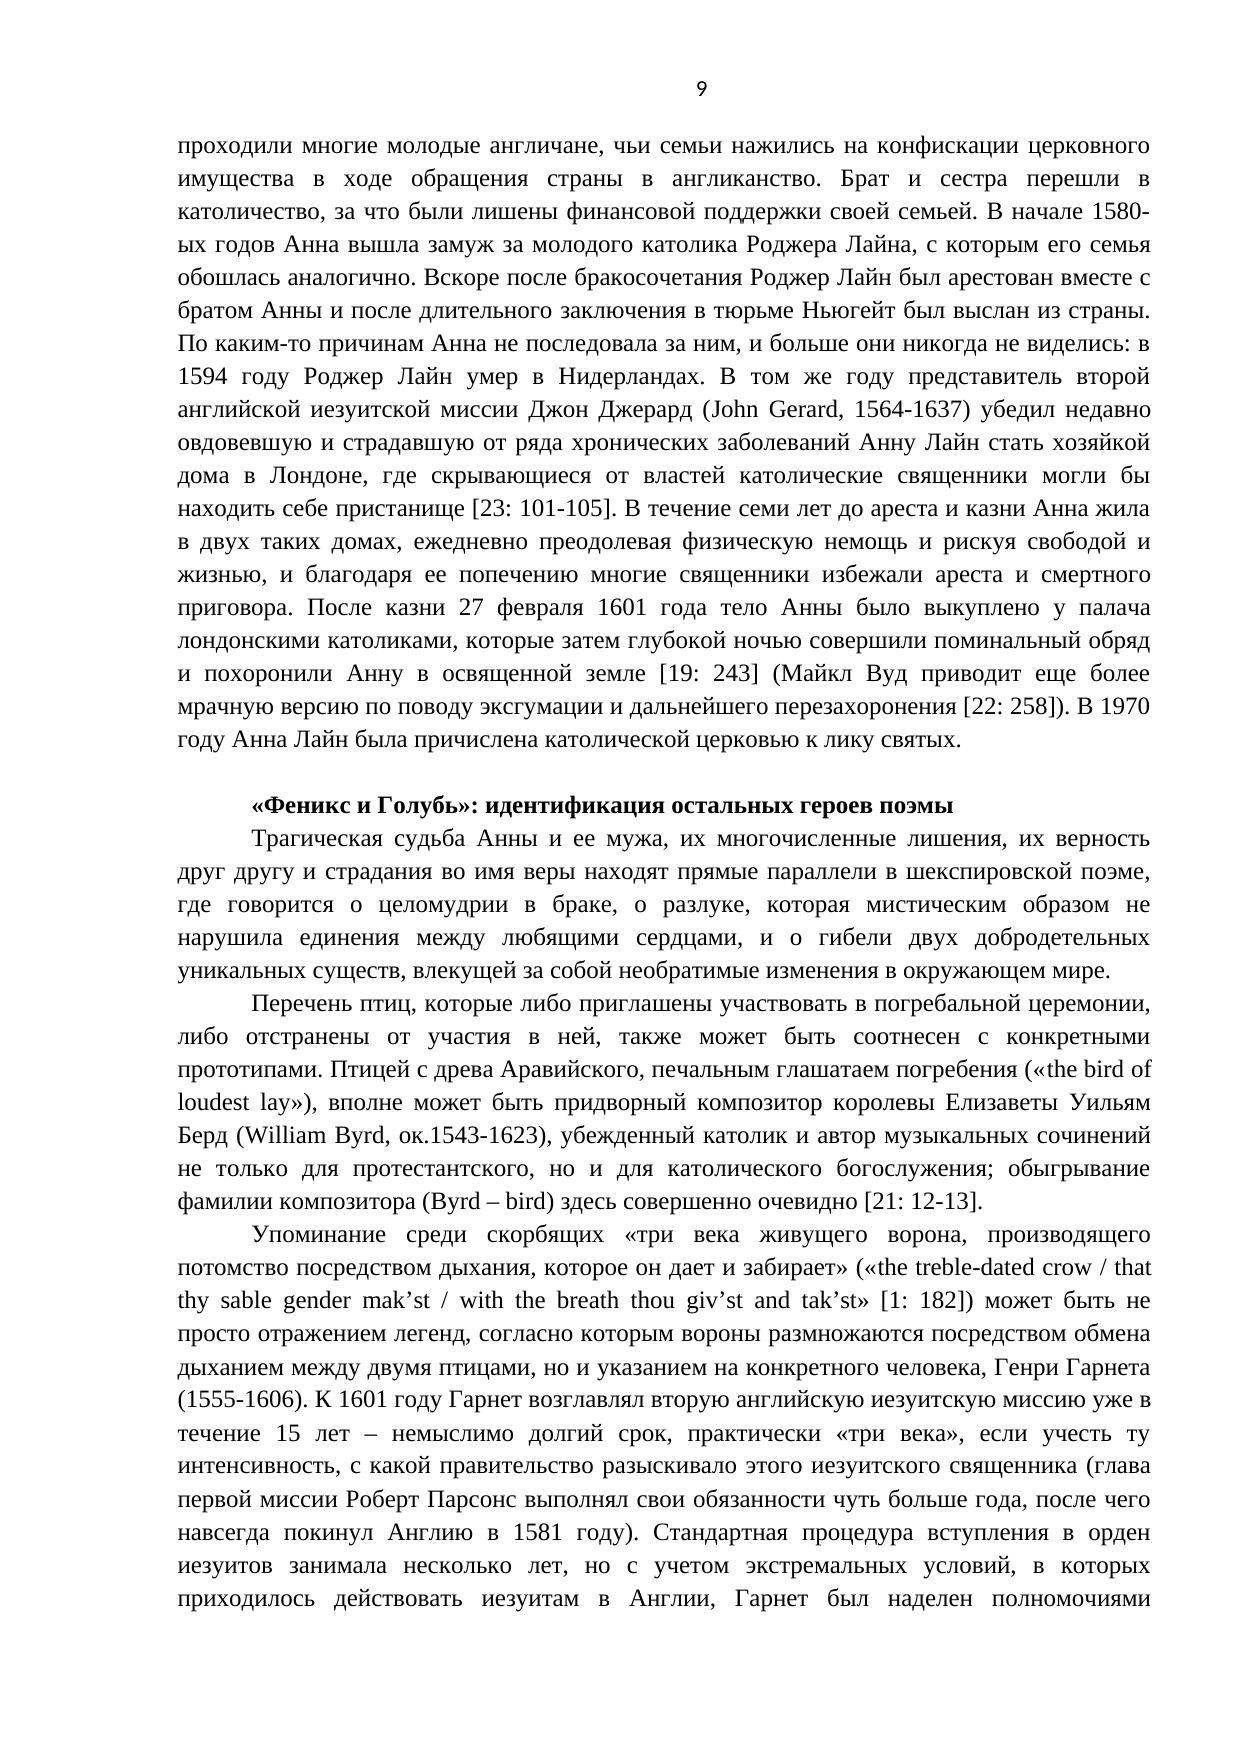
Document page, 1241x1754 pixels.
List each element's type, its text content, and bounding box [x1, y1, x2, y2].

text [177, 1219, 1152, 1611]
text Перечень птиц, которые либо приглашены участвовать в погребальной церемонии, либо отстранены от участия в ней, также может быть соотнесен с конкретными прототипами. Птицей с древа Аравийского, печальным глашатаем погребения («the bird of loudest lay»), вполне может быть придворный композитор королевы Елизаветы Уильям Берд (William Byrd, ок.1543-1623), убежденный католик и автор музыкальных сочинений не только для протестантского, но и для католического богослужения; обыгрывание фамилии композитора (Byrd – bird) здесь совершенно очевидно [21: 12-13]. [177, 988, 1152, 1215]
text «Феникс и Голубь»: идентификация остальных героев поэмы [177, 790, 1152, 819]
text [177, 130, 1152, 753]
text Трагическая судьба Анны и ее мужа, их многочисленные лишения, их верность друг другу и страдания во имя веры находят прямые параллели в шекспировской поэме, где говорится о целомудрии в браке, о разлуке, которая мистическим образом не нарушила единения между любящими сердцами, и о гибели двух добродетельных уникальных существ, влекущей за собой необратимые изменения в окружающем мире. [177, 823, 1152, 984]
